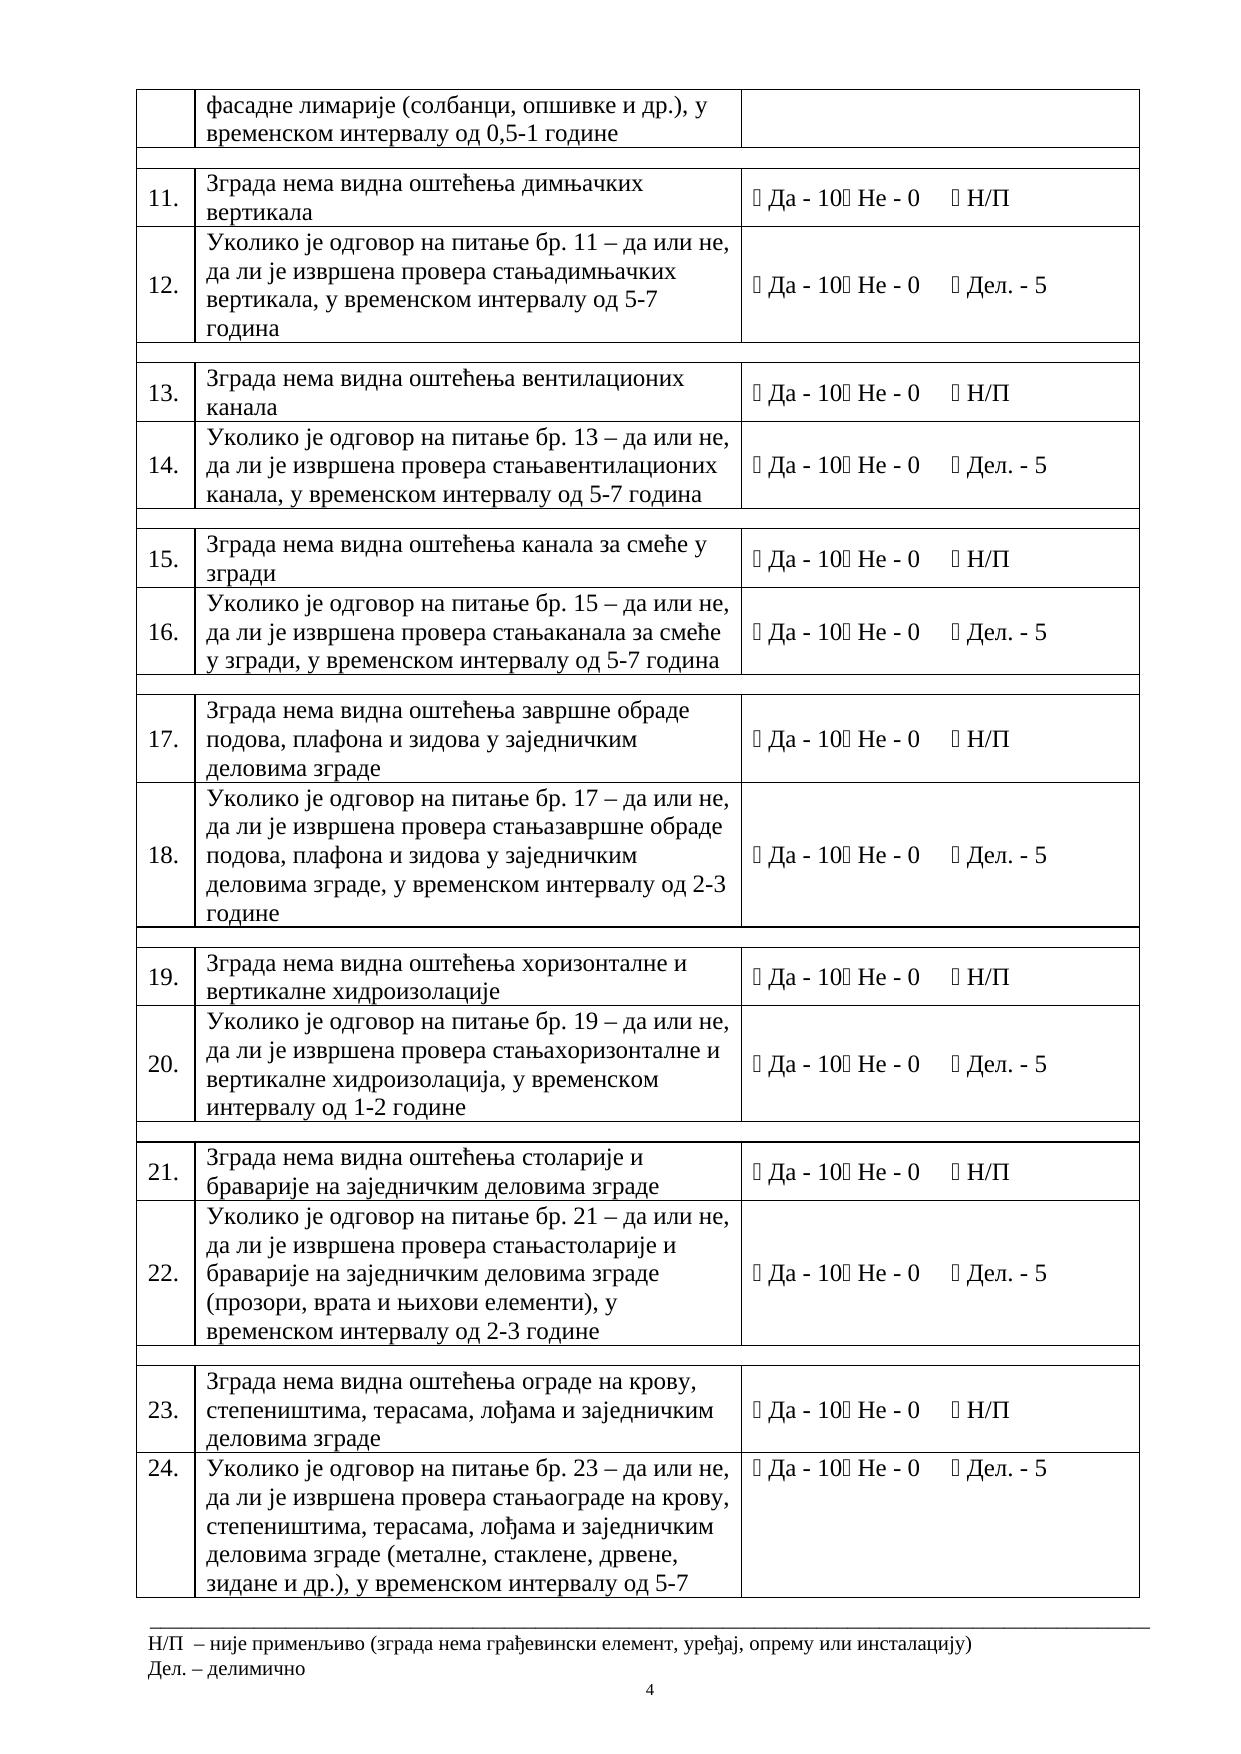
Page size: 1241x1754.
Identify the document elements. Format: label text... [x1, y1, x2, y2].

table_cell Зграда нема видна оштећења канала за смеће у згради [196, 529, 741, 587]
table_cell [137, 1122, 1139, 1141]
table_cell [137, 343, 1139, 362]
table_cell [196, 90, 741, 147]
table_cell [137, 783, 194, 926]
table_cell Уколико је одговор на питање бр. 13 – да или не, да ли је извршена провера стањавентилационих канала, у временском интервалу од 5-7 година [196, 422, 741, 508]
table_cell Да - 10 Не - 0 Н/П [742, 948, 1139, 1005]
table_cell [137, 422, 194, 508]
table_cell [137, 1006, 194, 1121]
table_cell Да - 10 Не - 0 Н/П [742, 1143, 1139, 1200]
table_cell [137, 227, 194, 342]
table_cell Да - 10 Не - 0 Дел. - 5 [742, 422, 1139, 508]
table_cell [137, 948, 194, 1005]
table_cell [137, 1143, 194, 1200]
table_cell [742, 1453, 1139, 1597]
table_cell [137, 148, 1139, 167]
table_cell Уколико је одговор на питање бр. 11 – да или не, да ли је извршена провера стањадимњачких вертикала, у временском интервалу од 5-7 година [196, 227, 741, 342]
table_cell Да - 10 Не - 0 Дел. - 5 [742, 588, 1139, 674]
table_cell Зграда нема видна оштећења столарије и браварије на заједничким деловима зграде [196, 1143, 741, 1200]
table_cell Зграда нема видна оштећења димњачких вертикала [196, 169, 741, 226]
table_cell Уколико је одговор на питање бр. 19 – да или не, да ли је извршена провера стањахоризонталне и вертикалне хидроизолација, у временском интервалу од 1-2 године [196, 1006, 741, 1121]
table_cell Да - 10 Не - 0 Дел. - 5 [742, 227, 1139, 342]
table_cell [137, 1346, 1139, 1365]
table_cell Зграда нема видна оштећења ограде на крову, степеништима, терасама, лођама и заједничким деловима зграде [196, 1366, 741, 1452]
table_cell Зграда нема видна оштећења вентилационих канала [196, 363, 741, 421]
table_cell [137, 1453, 194, 1597]
table_cell Зграда нема видна оштећења хоризонталне и вертикалне хидроизолације [196, 948, 741, 1005]
table_cell Да - 10 Не - 0 Н/П [742, 695, 1139, 782]
table_cell Да - 10 Не - 0 Н/П [742, 1366, 1139, 1452]
table_cell [137, 1201, 194, 1345]
table_cell [137, 363, 194, 421]
table_cell Да - 10 Не - 0 Н/П [742, 363, 1139, 421]
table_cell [742, 90, 1139, 147]
table_cell [137, 529, 194, 587]
table_cell Да - 10 Не - 0 Дел. - 5 [742, 1006, 1139, 1121]
table_cell Уколико је одговор на питање бр. 17 – да или не, да ли је извршена провера стањазавршне обраде подова, плафона и зидова у заједничким деловима зграде, у временском интервалу од 2-3 године [196, 783, 741, 926]
table_cell [137, 695, 194, 782]
table_cell Да - 10 Не - 0 Н/П [742, 529, 1139, 587]
table_cell Да - 10 Не - 0 Н/П [742, 169, 1139, 226]
table_cell [137, 509, 1139, 528]
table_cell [196, 1453, 741, 1597]
table_cell Да - 10 Не - 0 Дел. - 5 [742, 783, 1139, 926]
table_cell [137, 675, 1139, 694]
table_cell Зграда нема видна оштећења завршне обраде подова, плафона и зидова у заједничким деловима зграде [196, 695, 741, 782]
table_cell [137, 1366, 194, 1452]
table_cell Уколико је одговор на питање бр. 15 – да или не, да ли је извршена провера стањаканала за смеће у згради, у временском интервалу од 5-7 година [196, 588, 741, 674]
table_cell [137, 169, 194, 226]
table_cell [137, 928, 1139, 947]
table_cell Уколико је одговор на питање бр. 21 – да или не, да ли је извршена провера стањастоларије и браварије на заједничким деловима зграде (прозори, врата и њихови елементи), у временском интервалу од 2-3 године [196, 1201, 741, 1345]
table_cell [137, 588, 194, 674]
table_cell [137, 90, 194, 147]
table_cell Да - 10 Не - 0 Дел. - 5 [742, 1201, 1139, 1345]
